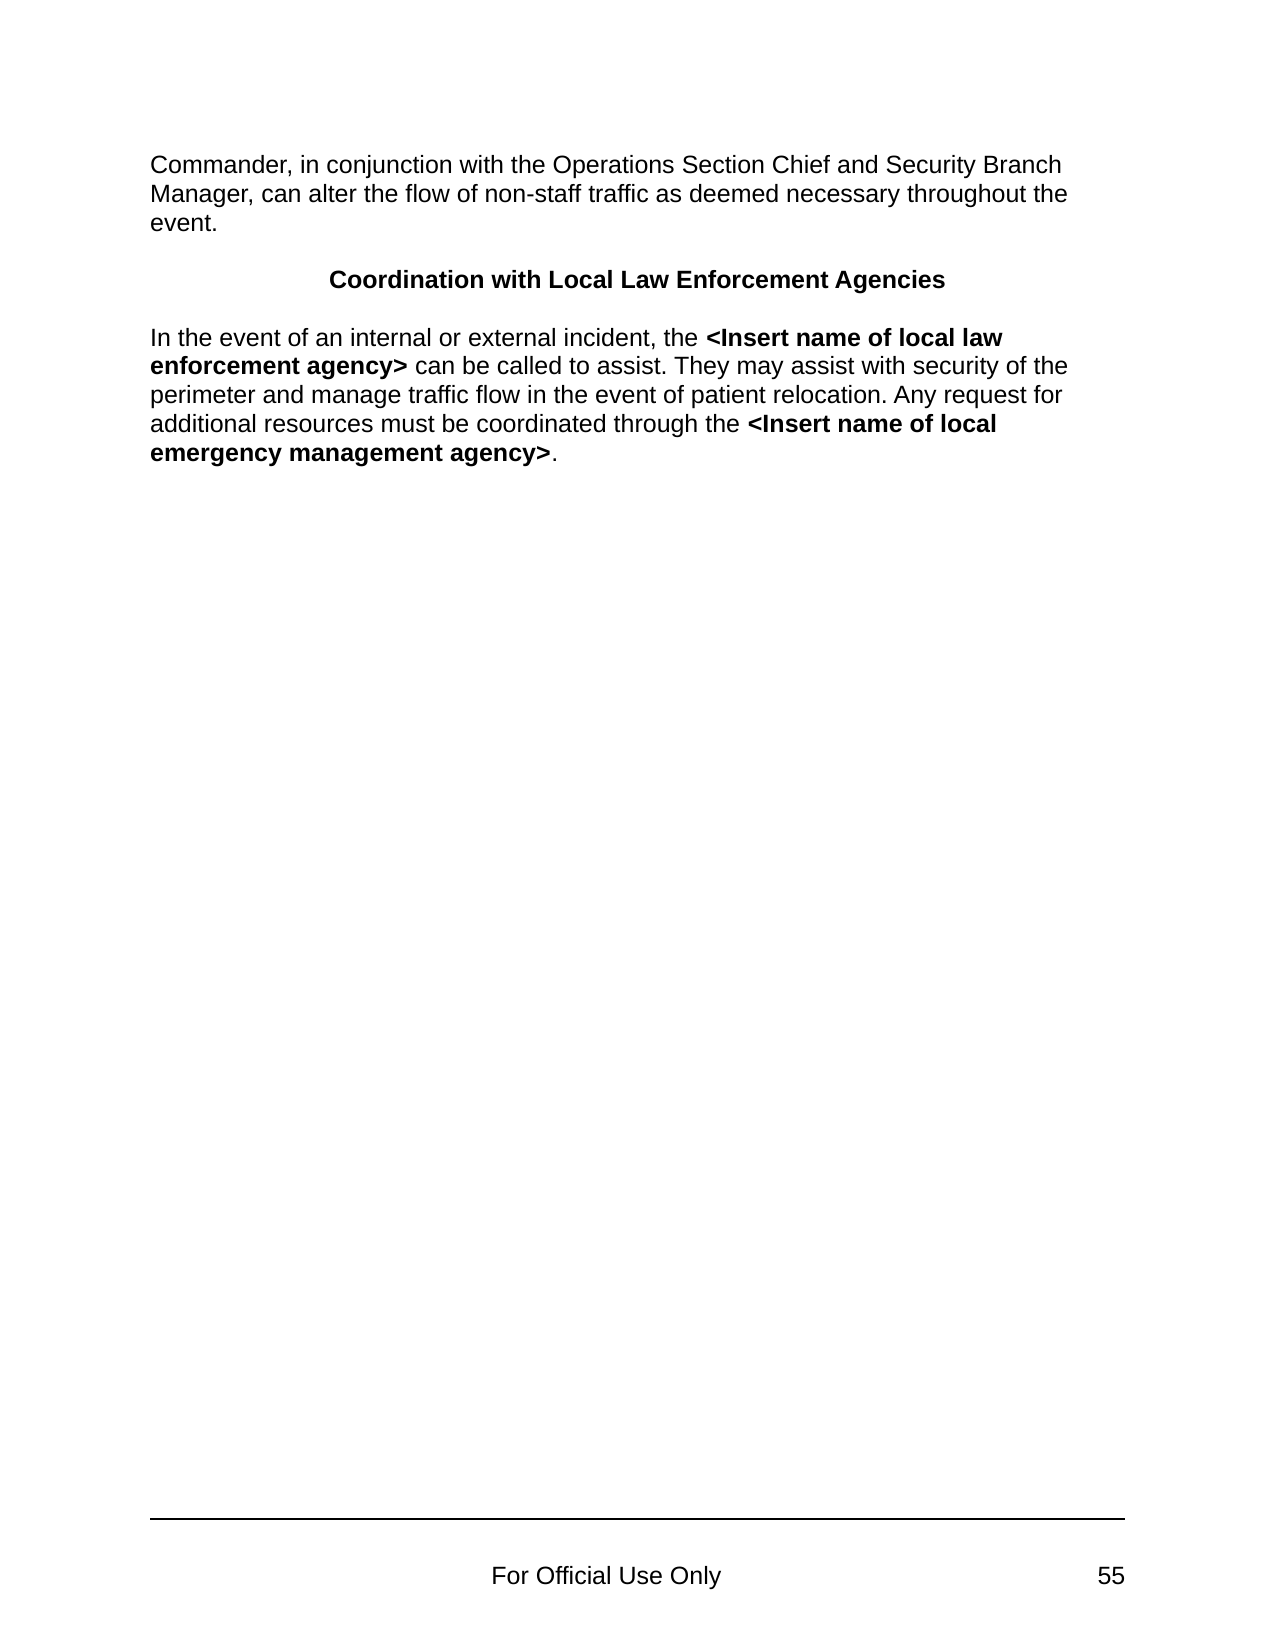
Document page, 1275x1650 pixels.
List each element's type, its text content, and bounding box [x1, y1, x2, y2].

text Coordination with Local Law Enforcement Agencies [150, 265, 1125, 294]
text In the event of an internal or external incident, the <Insert name of local law enforcement agency> can be called to assist. They may assist with security of the perimeter and manage traffic flow in the event of patient relocation. Any request for additional resources must be coordinated through the <Insert name of local emergency management agency>. [150, 322, 1125, 466]
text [150, 150, 1125, 236]
